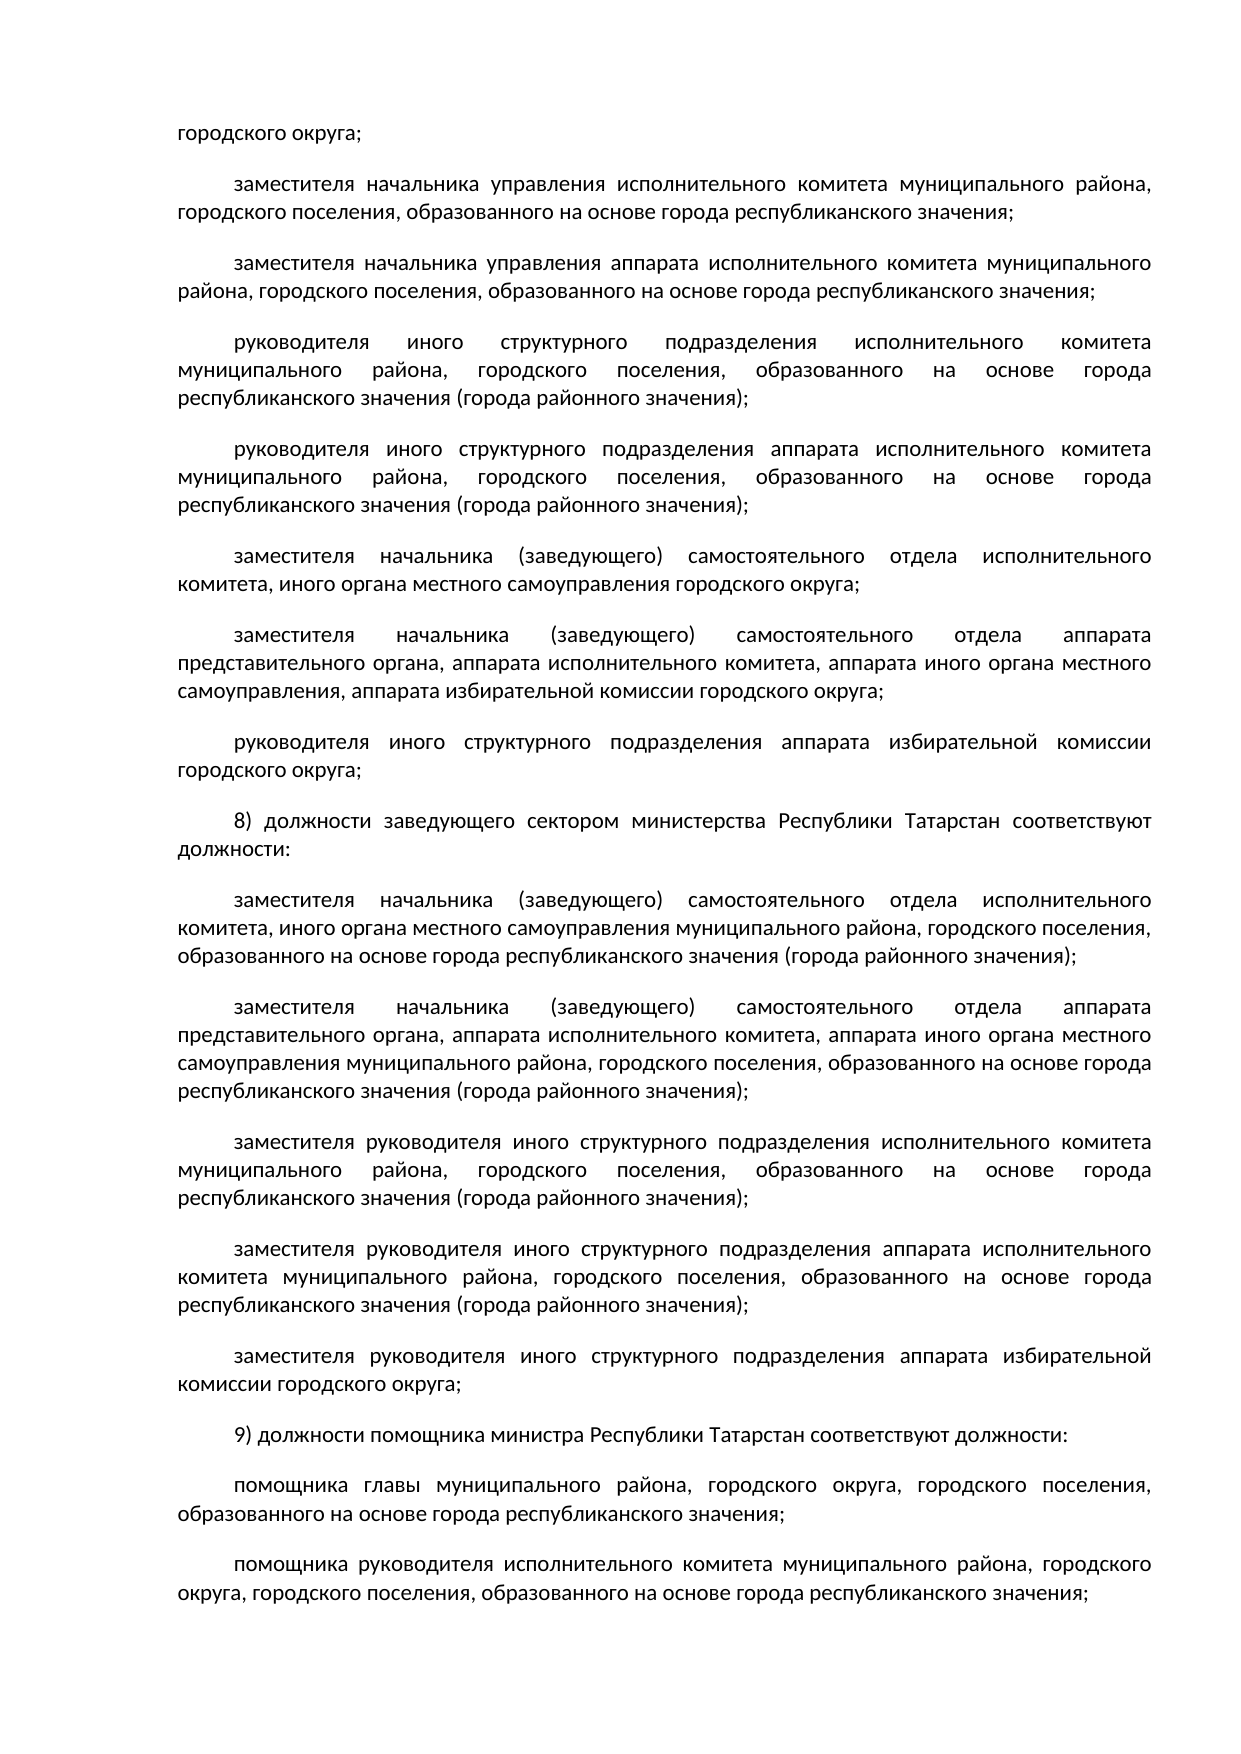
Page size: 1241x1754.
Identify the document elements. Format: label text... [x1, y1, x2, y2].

text заместителя начальника (заведующего) самостоятельного отдела исполнительного комитета, иного органа местного самоуправления городского округа; [177, 541, 1152, 597]
text заместителя руководителя иного структурного подразделения аппарата исполнительного комитета муниципального района, городского поселения, образованного на основе города республиканского значения (города районного значения); [177, 1234, 1152, 1318]
text заместителя начальника управления аппарата исполнительного комитета муниципального района, городского поселения, образованного на основе города республиканского значения; [177, 248, 1152, 304]
text заместителя начальника (заведующего) самостоятельного отдела аппарата представительного органа, аппарата исполнительного комитета, аппарата иного органа местного самоуправления муниципального района, городского поселения, образованного на основе города республиканского значения (города районного значения); [177, 992, 1152, 1104]
text руководителя иного структурного подразделения аппарата избирательной комиссии городского округа; [177, 727, 1152, 783]
text 9) должности помощника министра Республики Татарстан соответствуют должности: [177, 1420, 1152, 1448]
text заместителя начальника управления исполнительного комитета муниципального района, городского поселения, образованного на основе города республиканского значения; [177, 169, 1152, 225]
text заместителя начальника (заведующего) самостоятельного отдела аппарата представительного органа, аппарата исполнительного комитета, аппарата иного органа местного самоуправления, аппарата избирательной комиссии городского округа; [177, 620, 1152, 704]
text помощника руководителя исполнительного комитета муниципального района, городского округа, городского поселения, образованного на основе города республиканского значения; [177, 1549, 1152, 1606]
text руководителя иного структурного подразделения аппарата исполнительного комитета муниципального района, городского поселения, образованного на основе города республиканского значения (города районного значения); [177, 434, 1152, 518]
text заместителя руководителя иного структурного подразделения исполнительного комитета муниципального района, городского поселения, образованного на основе города республиканского значения (города районного значения); [177, 1127, 1152, 1211]
text заместителя начальника (заведующего) самостоятельного отдела исполнительного комитета, иного органа местного самоуправления муниципального района, городского поселения, образованного на основе города республиканского значения (города районного значения); [177, 885, 1152, 969]
text помощника главы муниципального района, городского округа, городского поселения, образованного на основе города республиканского значения; [177, 1471, 1152, 1527]
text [177, 118, 1152, 146]
text заместителя руководителя иного структурного подразделения аппарата избирательной комиссии городского округа; [177, 1341, 1152, 1397]
text руководителя иного структурного подразделения исполнительного комитета муниципального района, городского поселения, образованного на основе города республиканского значения (города районного значения); [177, 327, 1152, 411]
text 8) должности заведующего сектором министерства Республики Татарстан соответствуют должности: [177, 806, 1152, 862]
